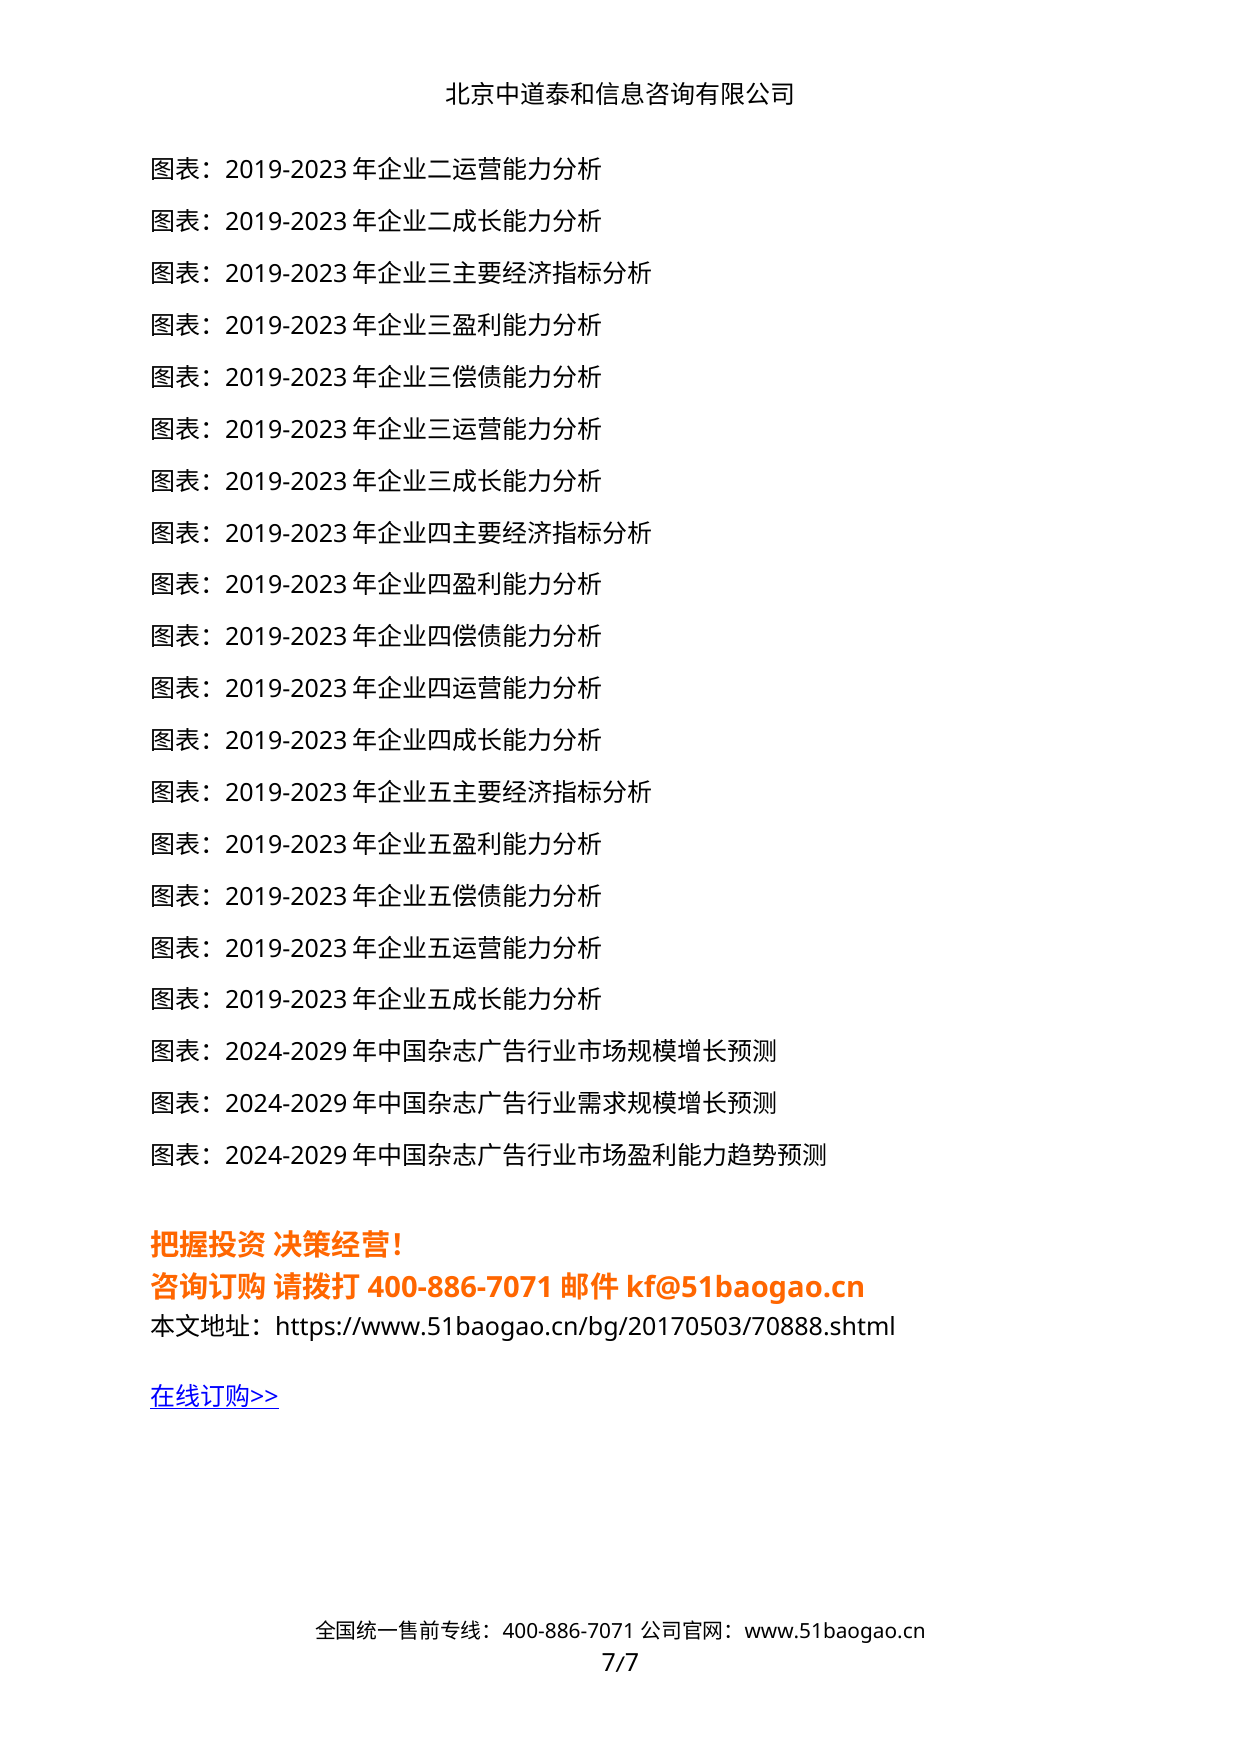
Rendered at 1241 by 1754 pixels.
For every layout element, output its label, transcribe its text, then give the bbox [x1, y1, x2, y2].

text 图表：2019-2023年企业二运营能力分析 [150, 150, 1090, 186]
text 图表：2019-2023年企业五偿债能力分析 [150, 876, 1090, 912]
text 图表：2019-2023年企业五主要经济指标分析 [150, 772, 1090, 809]
text 图表：2019-2023年企业五盈利能力分析 [150, 824, 1090, 861]
text 图表：2019-2023年企业五成长能力分析 [150, 980, 1090, 1016]
text 图表：2019-2023年企业三主要经济指标分析 [150, 254, 1090, 290]
text 图表：2019-2023年企业四偿债能力分析 [150, 617, 1090, 653]
text 把握投资 决策经营！咨询订购 请拨打 400-886-7071 邮件 kf@51baogao.cn本文地址：https://www.51baogao.cn/bg/20170503/70888.shtml [150, 1187, 1090, 1342]
text 图表：2019-2023年企业二成长能力分析 [150, 202, 1090, 238]
text 图表：2019-2023年企业四运营能力分析 [150, 669, 1090, 705]
text 图表：2019-2023年企业五运营能力分析 [150, 928, 1090, 964]
text 图表：2019-2023年企业四成长能力分析 [150, 721, 1090, 757]
text 在线订购>> [150, 1342, 1090, 1413]
text 图表：2024-2029年中国杂志广告行业需求规模增长预测 [150, 1084, 1090, 1120]
text 图表：2019-2023年企业三偿债能力分析 [150, 357, 1090, 394]
text 图表：2019-2023年企业四主要经济指标分析 [150, 513, 1090, 549]
text 图表：2024-2029年中国杂志广告行业市场盈利能力趋势预测 [150, 1136, 1090, 1172]
text 图表：2024-2029年中国杂志广告行业市场规模增长预测 [150, 1032, 1090, 1068]
text 图表：2019-2023年企业四盈利能力分析 [150, 565, 1090, 601]
text 图表：2019-2023年企业三盈利能力分析 [150, 306, 1090, 342]
text 图表：2019-2023年企业三运营能力分析 [150, 409, 1090, 446]
text 图表：2019-2023年企业三成长能力分析 [150, 461, 1090, 497]
